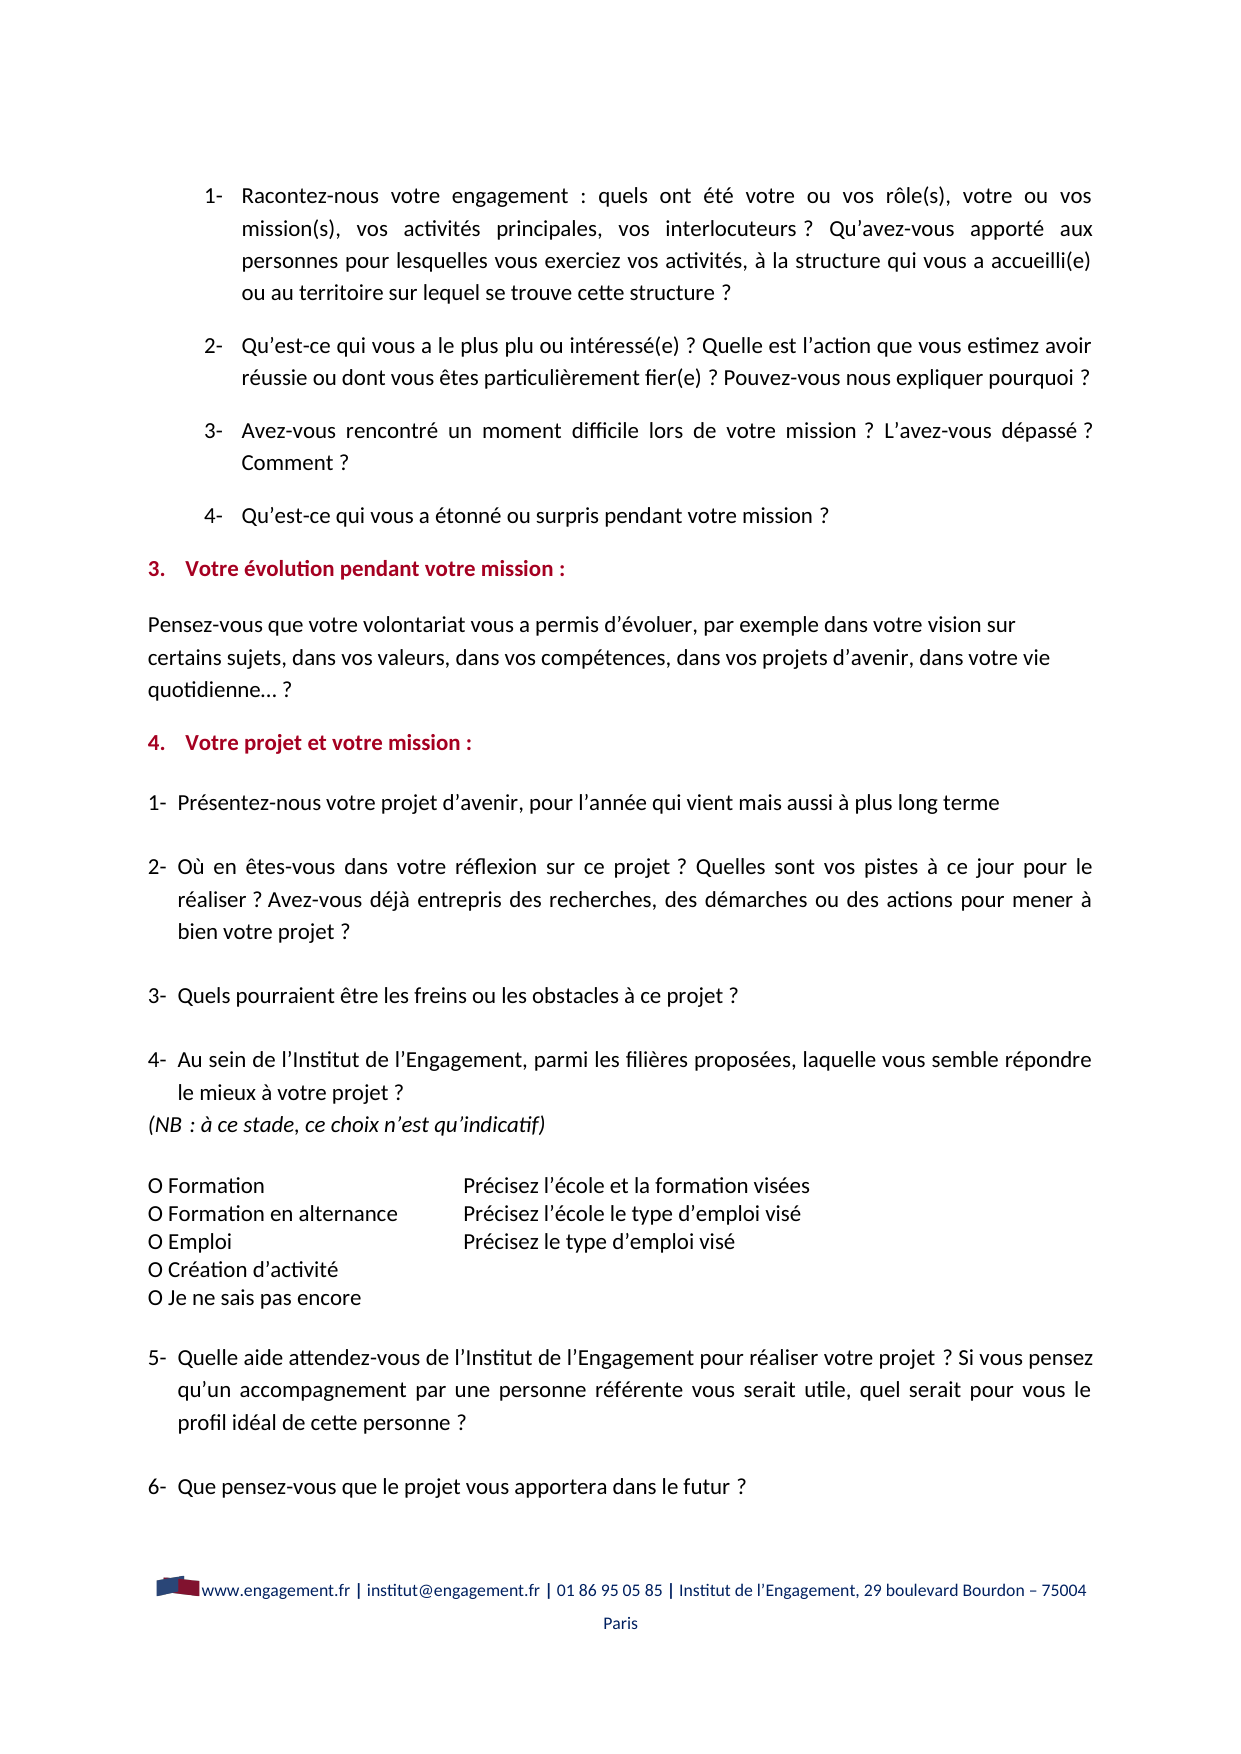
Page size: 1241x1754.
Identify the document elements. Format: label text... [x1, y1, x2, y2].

list Que pensez-vous que le projet vous apportera dans le futur ? [148, 1472, 1093, 1500]
list Votre projet et votre mission : [148, 728, 1093, 756]
list Racontez-nous votre engagement : quels ont été votre ou vos rôle(s), votre ou vos mission(s), vos activités principales, vos interlocuteurs ? Qu’avez-vous apporté aux personnes pour lesquelles vous exerciez vos activités, à la structure qui vous a accueilli(e) ou au territoire sur lequel se trouve cette structure ? [204, 181, 1093, 306]
list Quelle aide attendez-vous de l’Institut de l’Engagement pour réaliser votre projet ? Si vous pensez qu’un accompagnement par une personne référente vous serait utile, quel serait pour vous le profil idéal de cette personne ? [148, 1343, 1093, 1436]
list Votre évolution pendant votre mission : [148, 554, 1093, 582]
list Quels pourraient être les freins ou les obstacles à ce projet ? [148, 981, 1093, 1009]
text O Emploi Précisez le type d’emploi visé [148, 1227, 1093, 1255]
list Présentez-nous votre projet d’avenir, pour l’année qui vient mais aussi à plus long terme [148, 788, 1093, 816]
text O Formation Précisez l’école et la formation visées [148, 1171, 1093, 1199]
picture [154, 1573, 202, 1599]
list Qu’est-ce qui vous a étonné ou surpris pendant votre mission ? [204, 501, 1093, 529]
text O Formation en alternance Précisez l’école le type d’emploi visé [148, 1199, 1093, 1227]
list Avez-vous rencontré un moment difficile lors de votre mission ? L’avez-vous dépassé ? Comment ? [204, 416, 1093, 476]
list Où en êtes-vous dans votre réflexion sur ce projet ? Quelles sont vos pistes à ce jour pour le réaliser ? Avez-vous déjà entrepris des recherches, des démarches ou des actions pour mener à bien votre projet ? [148, 852, 1093, 945]
text O Création d’activité [148, 1255, 1093, 1283]
text (NB : à ce stade, ce choix n’est qu’indicatif) [148, 1110, 1093, 1138]
text Pensez-vous que votre volontariat vous a permis d’évoluer, par exemple dans votre vision sur certains sujets, dans vos valeurs, dans vos compétences, dans vos projets d’avenir, dans votre vie quotidienne… ? [148, 611, 1093, 703]
list Au sein de l’Institut de l’Engagement, parmi les filières proposées, laquelle vous semble répondre le mieux à votre projet ? [148, 1046, 1093, 1106]
list Qu’est-ce qui vous a le plus plu ou intéressé(e) ? Quelle est l’action que vous estimez avoir réussie ou dont vous êtes particulièrement fier(e) ? Pouvez-vous nous expliquer pourquoi ? [204, 331, 1093, 391]
text O Je ne sais pas encore [148, 1283, 1093, 1311]
